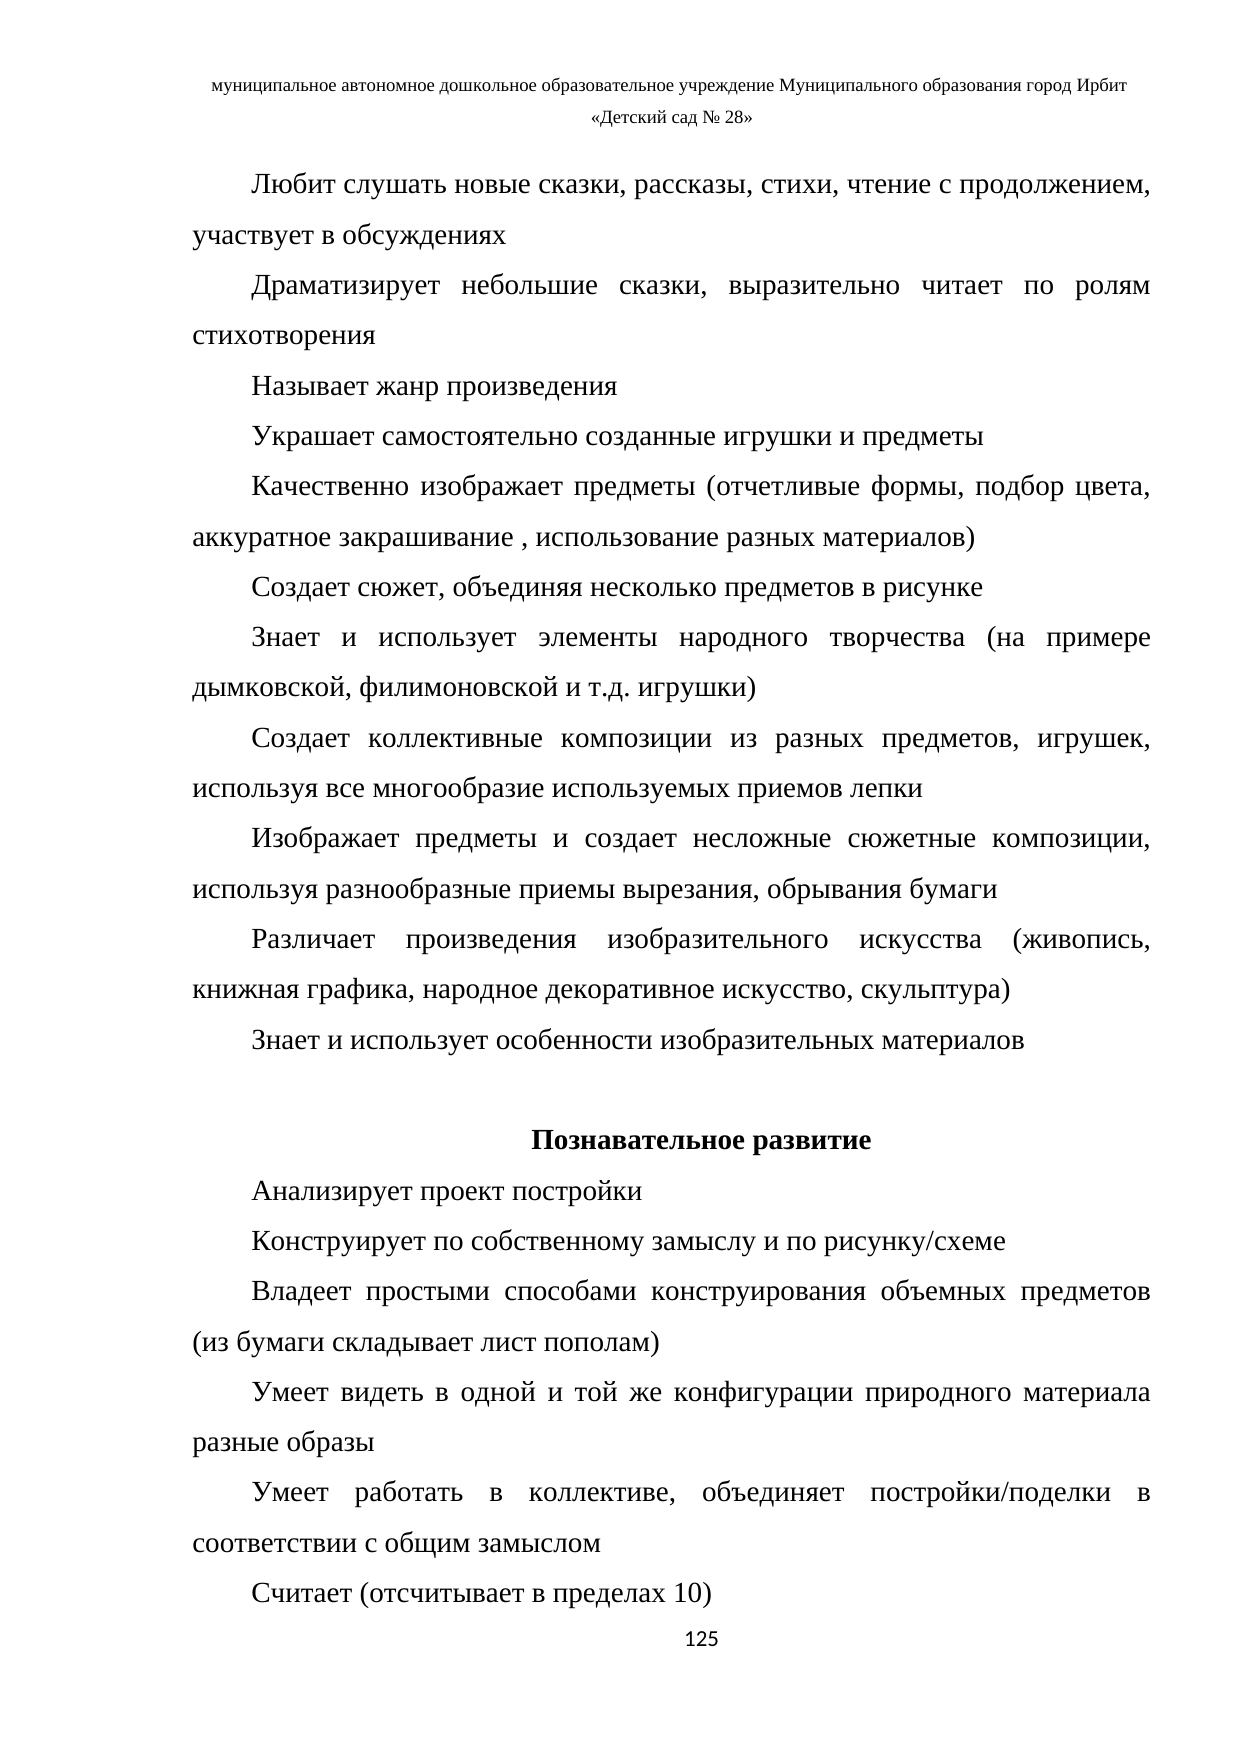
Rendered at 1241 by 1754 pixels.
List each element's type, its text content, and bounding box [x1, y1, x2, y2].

text Создает коллективные композиции из разных предметов, игрушек, используя все многообразие используемых приемов лепки [192, 720, 1152, 804]
text Знает и использует элементы народного творчества (на примере дымковской, филимоновской и т.д. игрушки) [192, 619, 1152, 703]
text Создает сюжет, объединяя несколько предметов в рисунке [192, 569, 1152, 602]
text Называет жанр произведения [192, 368, 1152, 401]
text Умеет видеть в одной и той же конфигурации природного материала разные образы [192, 1374, 1152, 1458]
text Считает (отсчитывает в пределах 10) [192, 1575, 1152, 1609]
text Качественно изображает предметы (отчетливые формы, подбор цвета, аккуратное закрашивание , использование разных материалов) [192, 468, 1152, 552]
text Анализирует проект постройки [192, 1173, 1152, 1206]
text Владеет простыми способами конструирования объемных предметов (из бумаги складывает лист пополам) [192, 1273, 1152, 1357]
text Драматизирует небольшие сказки, выразительно читает по ролям стихотворения [192, 267, 1152, 351]
text Умеет работать в коллективе, объединяет постройки/поделки в соответствии с общим замыслом [192, 1474, 1152, 1558]
text Изображает предметы и создает несложные сюжетные композиции, используя разнообразные приемы вырезания, обрывания бумаги [192, 821, 1152, 904]
text Знает и использует особенности изобразительных материалов [192, 1022, 1152, 1055]
text Познавательное развитие [192, 1122, 1152, 1156]
text Конструирует по собственному замыслу и по рисунку/схеме [192, 1223, 1152, 1257]
text Различает произведения изобразительного искусства (живопись, книжная графика, народное декоративное искусство, скульптура) [192, 921, 1152, 1005]
text Любит слушать новые сказки, рассказы, стихи, чтение с продолжением, участвует в обсуждениях [192, 166, 1152, 250]
text Украшает самостоятельно созданные игрушки и предметы [192, 418, 1152, 452]
